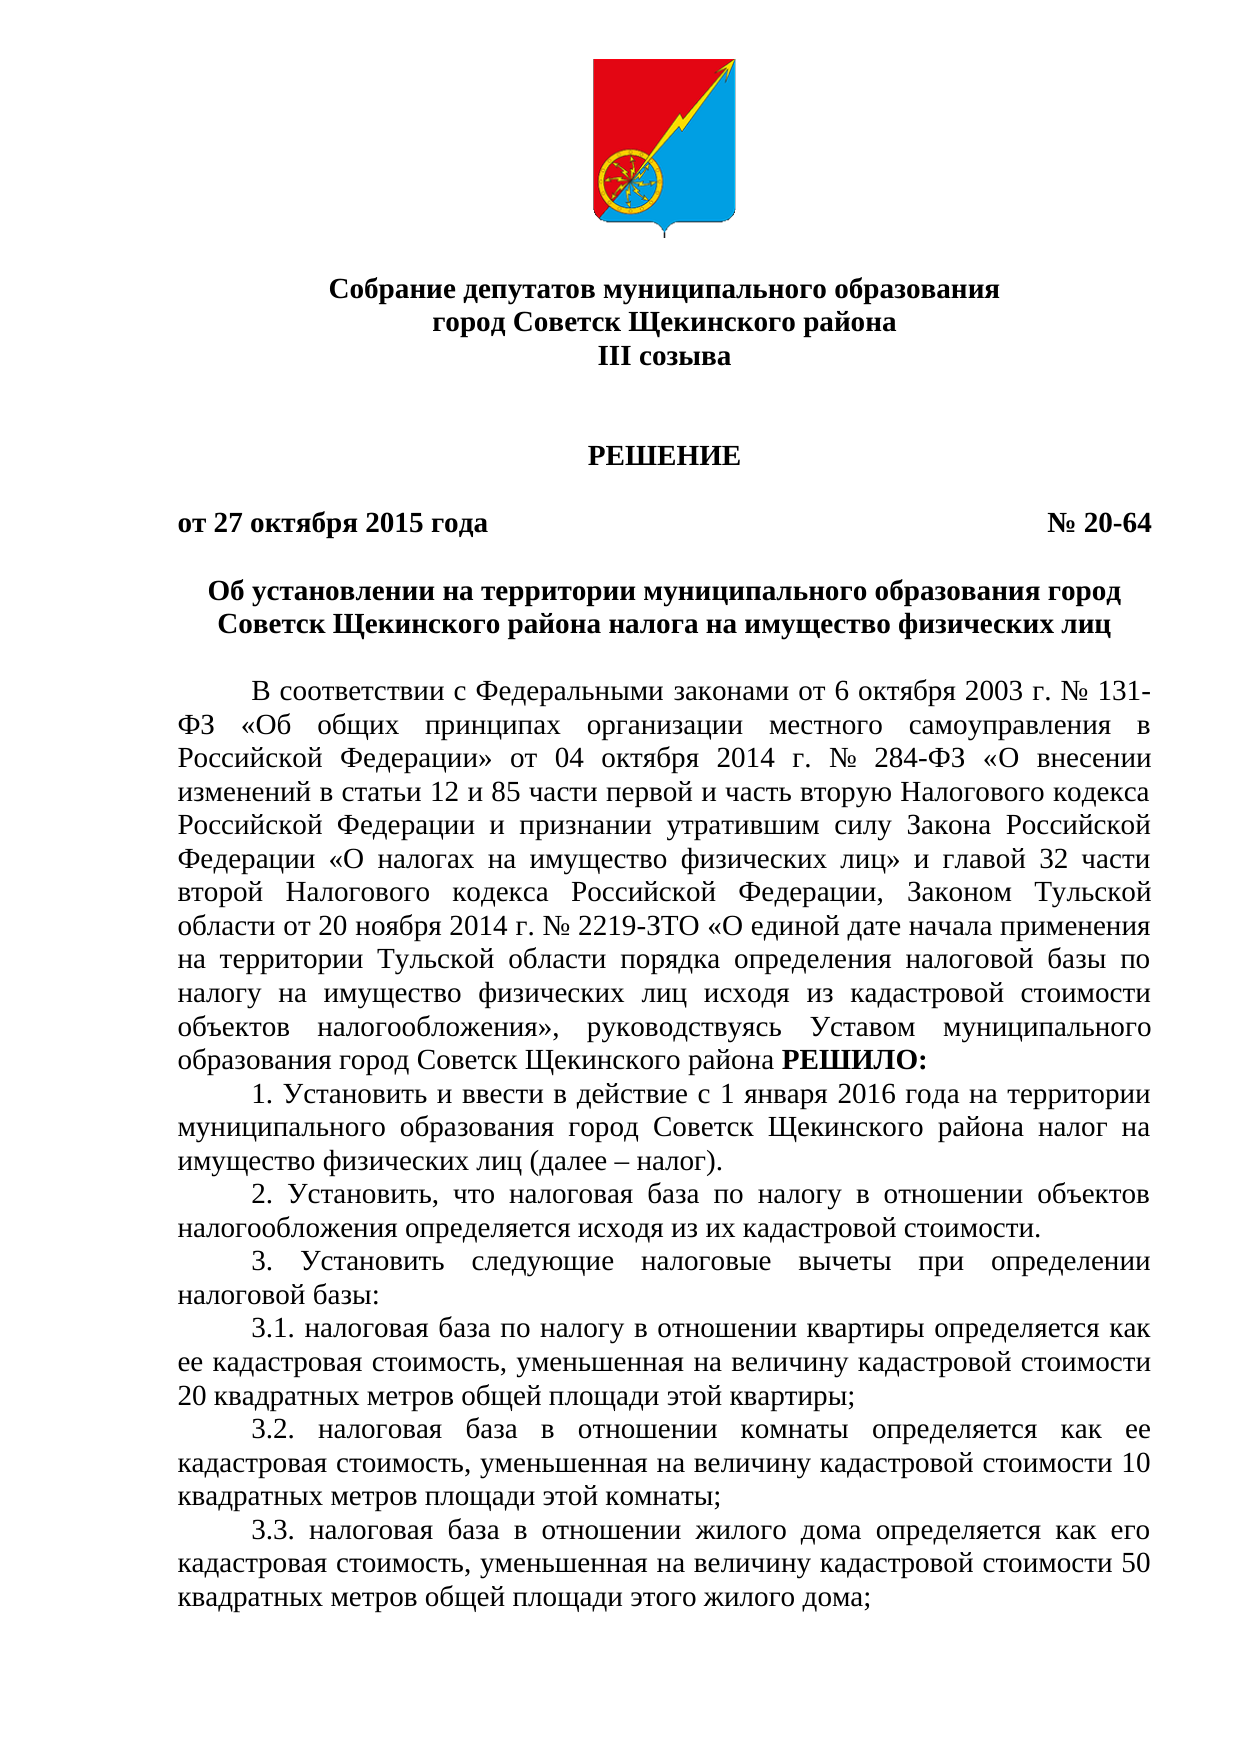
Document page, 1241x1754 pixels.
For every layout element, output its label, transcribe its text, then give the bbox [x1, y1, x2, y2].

table_cell от 27 октября 2015 года [166, 506, 664, 539]
text В соответствии с Федеральными законами от 6 октября 2003 г. № 131-ФЗ «Об общих принципах организации местного самоуправления в Российской Федерации» от 04 октября 2014 г. № 284-ФЗ «О внесении изменений в статьи 12 и 85 части первой и часть вторую Налогового кодекса Российской Федерации и признании утратившим силу Закона Российской Федерации «О налогах на имущество физических лиц» и главой 32 части второй Налогового кодекса Российской Федерации, Законом Тульской области от 20 ноября 2014 г. № 2219-ЗТО «О единой дате начала применения на территории Тульской области порядка определения налоговой базы по налогу на имущество физических лиц исходя из кадастровой стоимости объектов налогообложения», руководствуясь Уставом муниципального образования город Советск Щекинского района РЕШИЛО: [177, 673, 1152, 1076]
text Об установлении на территории муниципального образования город Советск Щекинского района налога на имущество физических лиц [177, 573, 1152, 640]
table_header Собрание депутатов муниципального образования [166, 271, 1163, 304]
text 3.1. налоговая база по налогу в отношении квартиры определяется как ее кадастровая стоимость, уменьшенная на величину кадастровой стоимости 20 квадратных метров общей площади этой квартиры; [177, 1311, 1152, 1411]
table_cell III созыва [166, 338, 1163, 438]
table_cell № 20-64 [664, 506, 1163, 539]
picture [593, 59, 736, 238]
text 3. Установить следующие налоговые вычеты при определении налоговой базы: [177, 1243, 1152, 1311]
text 3.3. налоговая база в отношении жилого дома определяется как его кадастровая стоимость, уменьшенная на величину кадастровой стоимости 50 квадратных метров общей площади этого жилого дома; [177, 1512, 1152, 1612]
table_cell РЕШЕНИЕ [166, 439, 1163, 506]
text 3.2. налоговая база в отношении комнаты определяется как ее кадастровая стоимость, уменьшенная на величину кадастровой стоимости 10 квадратных метров площади этой комнаты; [177, 1411, 1152, 1512]
table_cell город Советск Щекинского района [166, 304, 1163, 338]
text 2. Установить, что налоговая база по налогу в отношении объектов налогообложения определяется исходя из их кадастровой стоимости. [177, 1176, 1152, 1243]
text 1. Установить и ввести в действие с 1 января 2016 года на территории муниципального образования город Советск Щекинского района налог на имущество физических лиц (далее – налог). [177, 1076, 1152, 1176]
